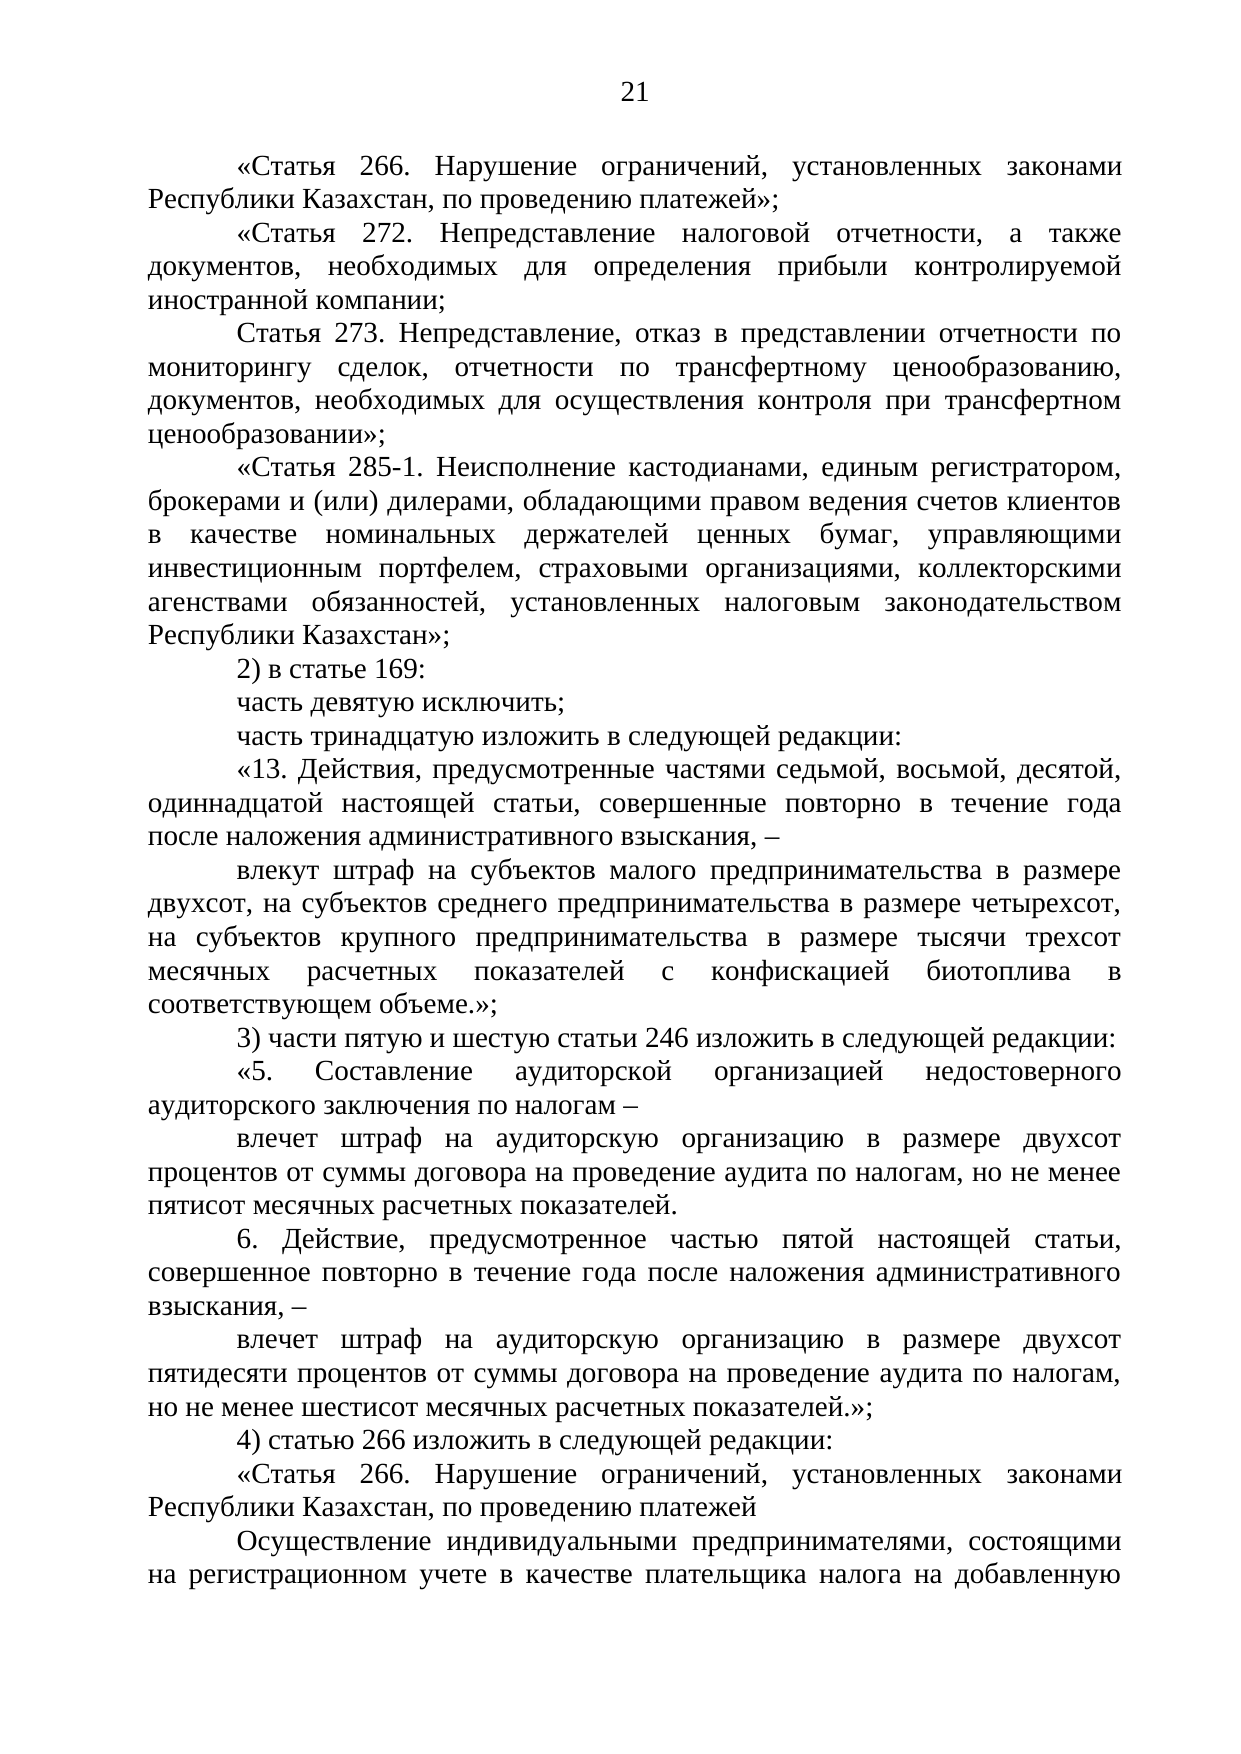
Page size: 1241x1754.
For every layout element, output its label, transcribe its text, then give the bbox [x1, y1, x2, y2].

text «13. Действия, предусмотренные частями седьмой, восьмой, десятой, одиннадцатой настоящей статьи, совершенные повторно в течение года после наложения административного взыскания, – [148, 751, 1122, 852]
text «Статья 266. Нарушение ограничений, установленных законами Республики Казахстан, по проведению платежей»; [148, 148, 1122, 215]
text 6. Действие, предусмотренное частью пятой настоящей статьи, совершенное повторно в течение года после наложения административного взыскания, – [148, 1221, 1122, 1322]
text 4) статью 266 изложить в следующей редакции: [148, 1422, 1122, 1456]
text Статья 273. Непредставление, отказ в представлении отчетности по мониторингу сделок, отчетности по трансфертному ценообразованию, документов, необходимых для осуществления контроля при трансфертном ценообразовании»; [148, 315, 1122, 449]
text влекут штраф на субъектов малого предпринимательства в размере двухсот, на субъектов среднего предпринимательства в размере четырехсот, на субъектов крупного предпринимательства в размере тысячи трехсот месячных расчетных показателей с конфискацией биотоплива в соответствующем объеме.»; [148, 852, 1122, 1020]
text часть девятую исключить; [148, 684, 1122, 718]
text «Статья 285-1. Неисполнение кастодианами, единым регистратором, брокерами и (или) дилерами, обладающими правом ведения счетов клиентов в качестве номинальных держателей ценных бумаг, управляющими инвестиционным портфелем, страховыми организациями, коллекторскими агенствами обязанностей, установленных налоговым законодательством Республики Казахстан»; [148, 449, 1122, 651]
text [148, 1523, 1122, 1590]
text влечет штраф на аудиторскую организацию в размере двухсот пятидесяти процентов от суммы договора на проведение аудита по налогам, но не менее шестисот месячных расчетных показателей.»; [148, 1322, 1122, 1422]
text 3) части пятую и шестую статьи 246 изложить в следующей редакции: [148, 1020, 1122, 1053]
text «5. Составление аудиторской организацией недостоверного аудиторского заключения по налогам – [148, 1053, 1122, 1120]
text «Статья 266. Нарушение ограничений, установленных законами Республики Казахстан, по проведению платежей [148, 1456, 1122, 1523]
text «Статья 272. Непредставление налоговой отчетности, а также документов, необходимых для определения прибыли контролируемой иностранной компании; [148, 215, 1122, 315]
text влечет штраф на аудиторскую организацию в размере двухсот процентов от суммы договора на проведение аудита по налогам, но не менее пятисот месячных расчетных показателей. [148, 1120, 1122, 1221]
text часть тринадцатую изложить в следующей редакции: [148, 718, 1122, 751]
text 2) в статье 169: [148, 651, 1122, 684]
